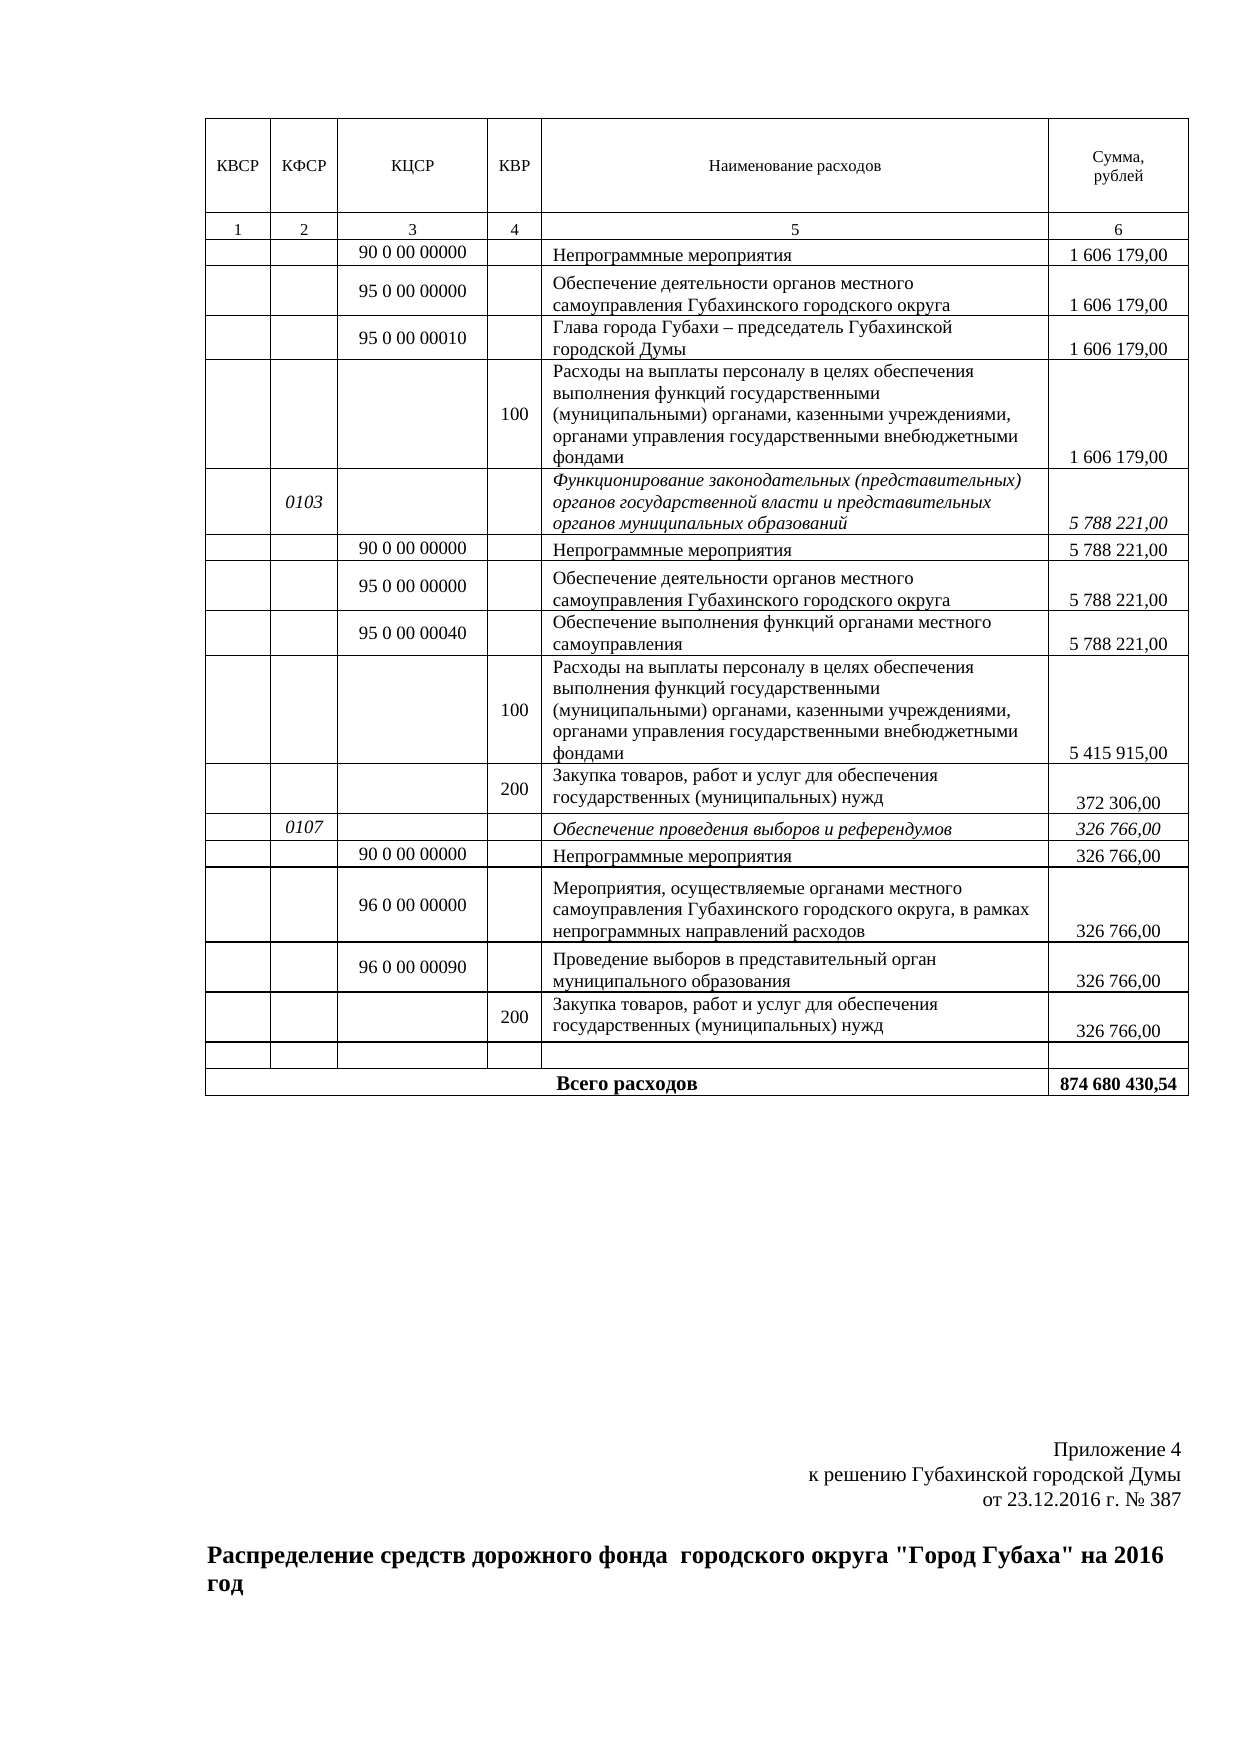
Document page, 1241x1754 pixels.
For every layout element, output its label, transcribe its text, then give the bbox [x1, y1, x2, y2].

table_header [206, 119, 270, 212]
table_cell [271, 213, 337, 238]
text от 23.12.2016 г. № 387 [207, 1487, 1181, 1511]
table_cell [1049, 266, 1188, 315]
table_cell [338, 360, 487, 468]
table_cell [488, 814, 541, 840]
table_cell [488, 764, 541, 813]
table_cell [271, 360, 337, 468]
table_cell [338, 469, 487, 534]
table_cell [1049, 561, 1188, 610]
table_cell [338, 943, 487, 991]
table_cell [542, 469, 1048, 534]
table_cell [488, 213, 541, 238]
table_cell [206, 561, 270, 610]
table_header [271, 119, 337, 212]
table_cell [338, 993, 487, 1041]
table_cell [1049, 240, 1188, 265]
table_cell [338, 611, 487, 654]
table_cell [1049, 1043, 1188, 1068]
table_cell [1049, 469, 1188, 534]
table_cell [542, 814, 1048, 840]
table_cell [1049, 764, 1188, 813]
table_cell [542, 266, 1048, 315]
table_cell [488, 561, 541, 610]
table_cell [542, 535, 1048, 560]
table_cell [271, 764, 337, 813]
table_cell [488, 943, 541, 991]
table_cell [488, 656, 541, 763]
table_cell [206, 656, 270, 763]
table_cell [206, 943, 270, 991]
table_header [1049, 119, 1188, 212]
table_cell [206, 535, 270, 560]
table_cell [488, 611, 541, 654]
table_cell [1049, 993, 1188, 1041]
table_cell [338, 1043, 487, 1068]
text Распределение средств дорожного фонда городского округа "Город Губаха" на 2016 год [207, 1540, 1181, 1597]
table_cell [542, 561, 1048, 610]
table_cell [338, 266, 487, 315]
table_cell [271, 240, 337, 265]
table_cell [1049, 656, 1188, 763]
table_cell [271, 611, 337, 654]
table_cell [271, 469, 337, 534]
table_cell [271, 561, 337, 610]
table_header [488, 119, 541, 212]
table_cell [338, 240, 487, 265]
text к решению Губахинской городской Думы [207, 1462, 1181, 1487]
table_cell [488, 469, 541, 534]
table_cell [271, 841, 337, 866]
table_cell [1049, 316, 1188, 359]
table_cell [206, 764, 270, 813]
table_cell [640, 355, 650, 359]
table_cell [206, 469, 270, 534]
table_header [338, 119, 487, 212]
text Приложение 4 [916, 1437, 1181, 1462]
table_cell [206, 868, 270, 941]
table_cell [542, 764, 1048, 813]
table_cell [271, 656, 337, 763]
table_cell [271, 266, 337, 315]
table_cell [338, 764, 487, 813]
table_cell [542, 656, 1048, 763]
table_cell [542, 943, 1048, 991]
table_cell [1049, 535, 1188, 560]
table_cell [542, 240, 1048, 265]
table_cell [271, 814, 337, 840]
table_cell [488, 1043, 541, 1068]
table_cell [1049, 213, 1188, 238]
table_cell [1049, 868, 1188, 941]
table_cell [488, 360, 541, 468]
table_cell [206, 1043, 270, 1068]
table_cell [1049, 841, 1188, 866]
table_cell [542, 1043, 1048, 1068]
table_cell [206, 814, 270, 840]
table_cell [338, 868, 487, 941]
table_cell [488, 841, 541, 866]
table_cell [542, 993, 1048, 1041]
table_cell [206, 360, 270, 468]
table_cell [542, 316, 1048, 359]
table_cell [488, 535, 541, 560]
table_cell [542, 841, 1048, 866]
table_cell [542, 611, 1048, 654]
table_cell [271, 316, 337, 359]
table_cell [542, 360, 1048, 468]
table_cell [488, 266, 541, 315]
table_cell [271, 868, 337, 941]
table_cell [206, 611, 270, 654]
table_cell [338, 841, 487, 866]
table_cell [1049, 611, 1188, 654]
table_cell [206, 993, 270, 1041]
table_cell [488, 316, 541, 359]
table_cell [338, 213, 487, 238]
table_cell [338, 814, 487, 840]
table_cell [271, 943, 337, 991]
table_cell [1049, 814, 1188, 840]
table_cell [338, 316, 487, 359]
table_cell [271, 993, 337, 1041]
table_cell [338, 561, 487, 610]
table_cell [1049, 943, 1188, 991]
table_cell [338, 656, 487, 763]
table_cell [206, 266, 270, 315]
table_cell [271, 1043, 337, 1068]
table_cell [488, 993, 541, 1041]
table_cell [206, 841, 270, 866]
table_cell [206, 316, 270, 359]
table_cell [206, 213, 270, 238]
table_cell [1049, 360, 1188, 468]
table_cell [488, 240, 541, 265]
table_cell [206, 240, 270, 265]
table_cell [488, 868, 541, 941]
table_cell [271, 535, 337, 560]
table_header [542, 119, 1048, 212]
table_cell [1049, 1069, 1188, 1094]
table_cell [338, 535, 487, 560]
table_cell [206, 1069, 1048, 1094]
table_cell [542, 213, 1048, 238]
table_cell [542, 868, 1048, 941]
